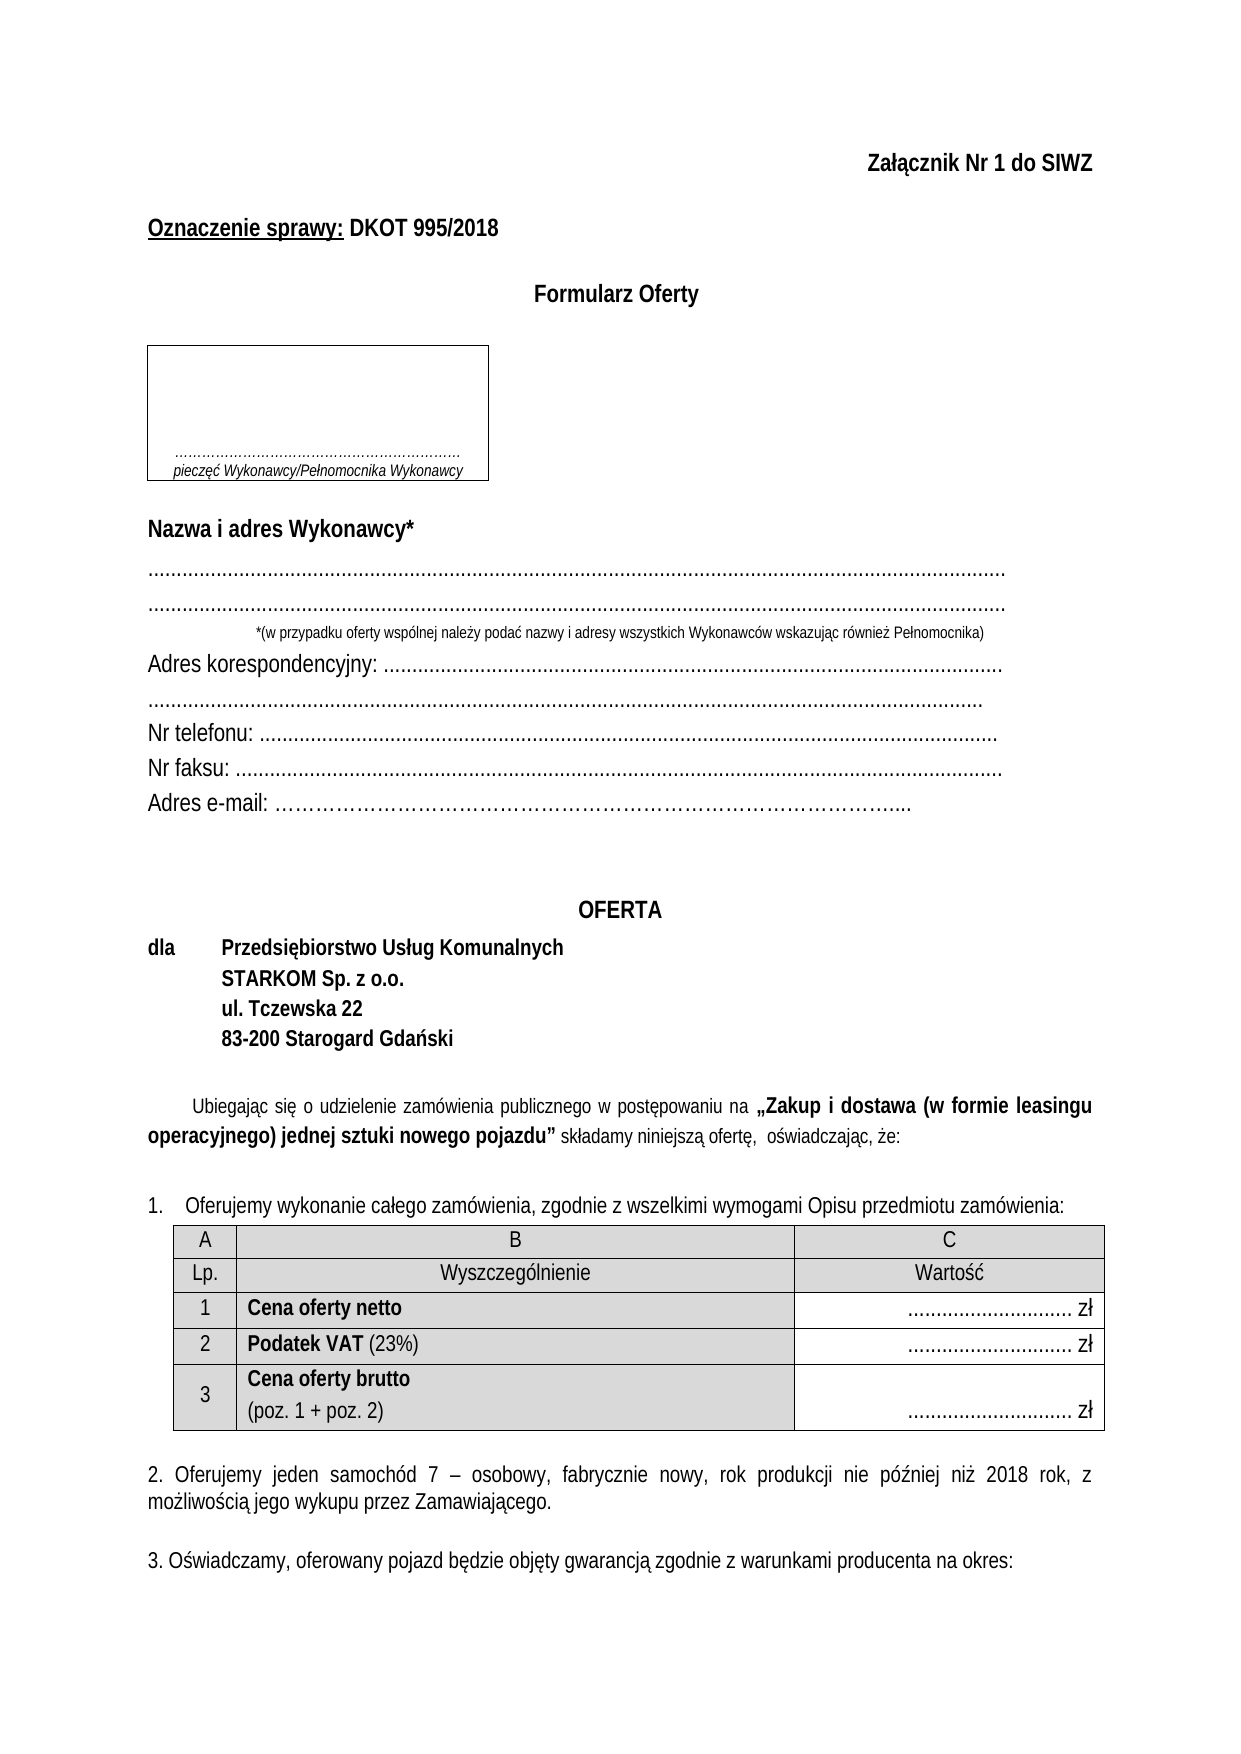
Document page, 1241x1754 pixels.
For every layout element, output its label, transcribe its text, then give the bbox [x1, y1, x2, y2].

table_header B [237, 1226, 794, 1258]
text dla Przedsiębiorstwo Usług Komunalnych [148, 934, 1093, 961]
table_cell Cena oferty netto [237, 1293, 794, 1328]
table_cell Lp. [174, 1259, 236, 1292]
table_header ……………………………………………………… pieczęć Wykonawcy/Pełnomocnika Wykonawcy [148, 346, 488, 480]
text 2. Oferujemy jeden samochód 7 – osobowy, fabrycznie nowy, rok produkcji nie później niż 2018 rok, z możliwością jego wykupu przez Zamawiającego. [148, 1461, 1093, 1514]
text Nazwa i adres Wykonawcy* [148, 514, 1093, 543]
table_cell ............................. zł [795, 1293, 1104, 1328]
text OFERTA [148, 895, 1093, 924]
table_header C [795, 1226, 1104, 1258]
text STARKOM Sp. z o.o. [148, 964, 1093, 991]
text 3. Oświadczamy, oferowany pojazd będzie objęty gwarancją zgodnie z warunkami producenta na okres: [148, 1547, 1093, 1573]
table_header A [174, 1226, 236, 1258]
text 83-200 Starogard Gdański [148, 1025, 1093, 1051]
text Adres e-mail: ……………………………………………………………………………….... [148, 788, 1093, 817]
table_cell ............................. zł [795, 1329, 1104, 1364]
table_cell ............................. zł [795, 1365, 1104, 1430]
table_cell 1 [174, 1293, 236, 1328]
table_cell 2 [174, 1329, 236, 1364]
text Adres korespondencyjny: ............................................................................................................. [148, 649, 1093, 677]
text *(w przypadku oferty wspólnej należy podać nazwy i adresy wszystkich Wykonawców wskazując również Pełnomocnika) [148, 623, 1093, 642]
text Załącznik Nr 1 do SIWZ [148, 148, 1093, 176]
text Nr telefonu: .................................................................................................................................. [148, 718, 1093, 747]
text ....................................................................................................................................................... [148, 588, 1093, 617]
text ul. Tczewska 22 [148, 995, 1093, 1021]
text Formularz Oferty [148, 279, 1085, 308]
text Nr faksu: ....................................................................................................................................... [148, 753, 1093, 782]
table_cell Podatek VAT (23%) [237, 1329, 794, 1364]
list Oferujemy wykonanie całego zamówienia, zgodnie z wszelkimi wymogami Opisu przedmiotu zamówienia: [148, 1192, 1093, 1218]
text Ubiegając się o udzielenie zamówienia publicznego w postępowaniu na „Zakup i dostawa (w formie leasingu operacyjnego) jednej sztuki nowego pojazdu” składamy niniejszą ofertę, oświadczając, że: [148, 1092, 1093, 1148]
table_cell 3 [174, 1365, 236, 1430]
table_cell Wartość [795, 1259, 1104, 1292]
text Oznaczenie sprawy: DKOT 995/2018 [148, 213, 1093, 242]
text ................................................................................................................................................... [148, 683, 1093, 712]
table_cell Wyszczególnienie [237, 1259, 794, 1292]
table_cell Cena oferty brutto (poz. 1 + poz. 2) [237, 1365, 794, 1430]
text ....................................................................................................................................................... [148, 553, 1093, 582]
